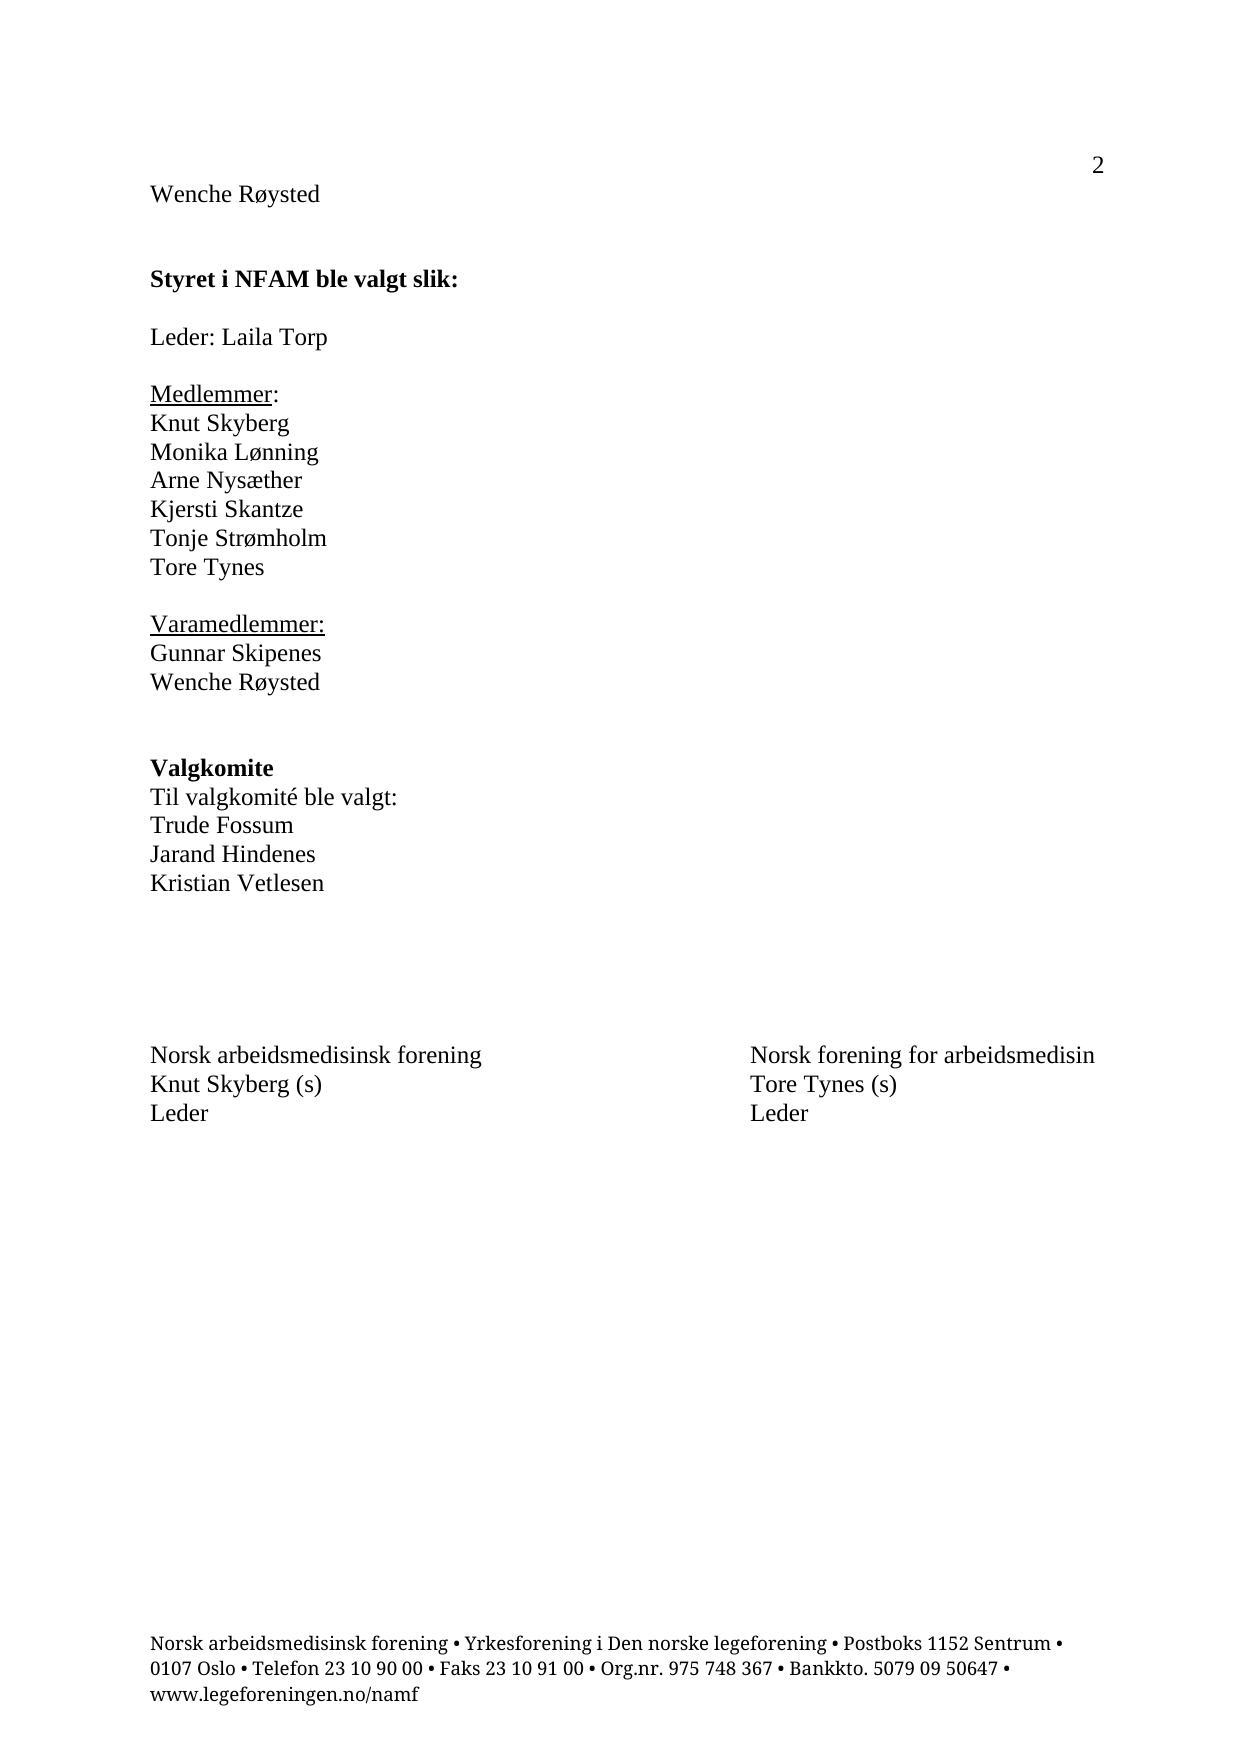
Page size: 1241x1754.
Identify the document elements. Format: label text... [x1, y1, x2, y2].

text Til valgkomité ble valgt: [150, 782, 1104, 811]
text Kjersti Skantze [150, 494, 1104, 523]
text Knut Skyberg (s) Tore Tynes (s) [150, 1069, 1104, 1098]
text Leder Leder [150, 1098, 1104, 1127]
text Varamedlemmer: [150, 609, 1104, 638]
text Styret i NFAM ble valgt slik: [150, 264, 1104, 293]
text Tonje Strømholm [150, 523, 1104, 552]
text Arne Nysæther [150, 466, 1104, 494]
text Kristian Vetlesen [150, 868, 1104, 897]
text Leder: Laila Torp [150, 322, 1104, 379]
text Jarand Hindenes [150, 839, 1104, 868]
text Wenche Røysted [150, 179, 1104, 207]
text Knut Skyberg [150, 408, 1104, 437]
text Monika Lønning [150, 437, 1104, 466]
text Gunnar Skipenes [150, 638, 1104, 667]
text Norsk arbeidsmedisinsk forening Norsk forening for arbeidsmedisin [150, 1041, 1104, 1069]
text Valgkomite [150, 753, 1104, 782]
text Wenche Røysted [150, 667, 1104, 696]
text Tore Tynes [150, 552, 1104, 581]
text Medlemmer: [150, 379, 1104, 408]
text Trude Fossum [150, 811, 1104, 839]
